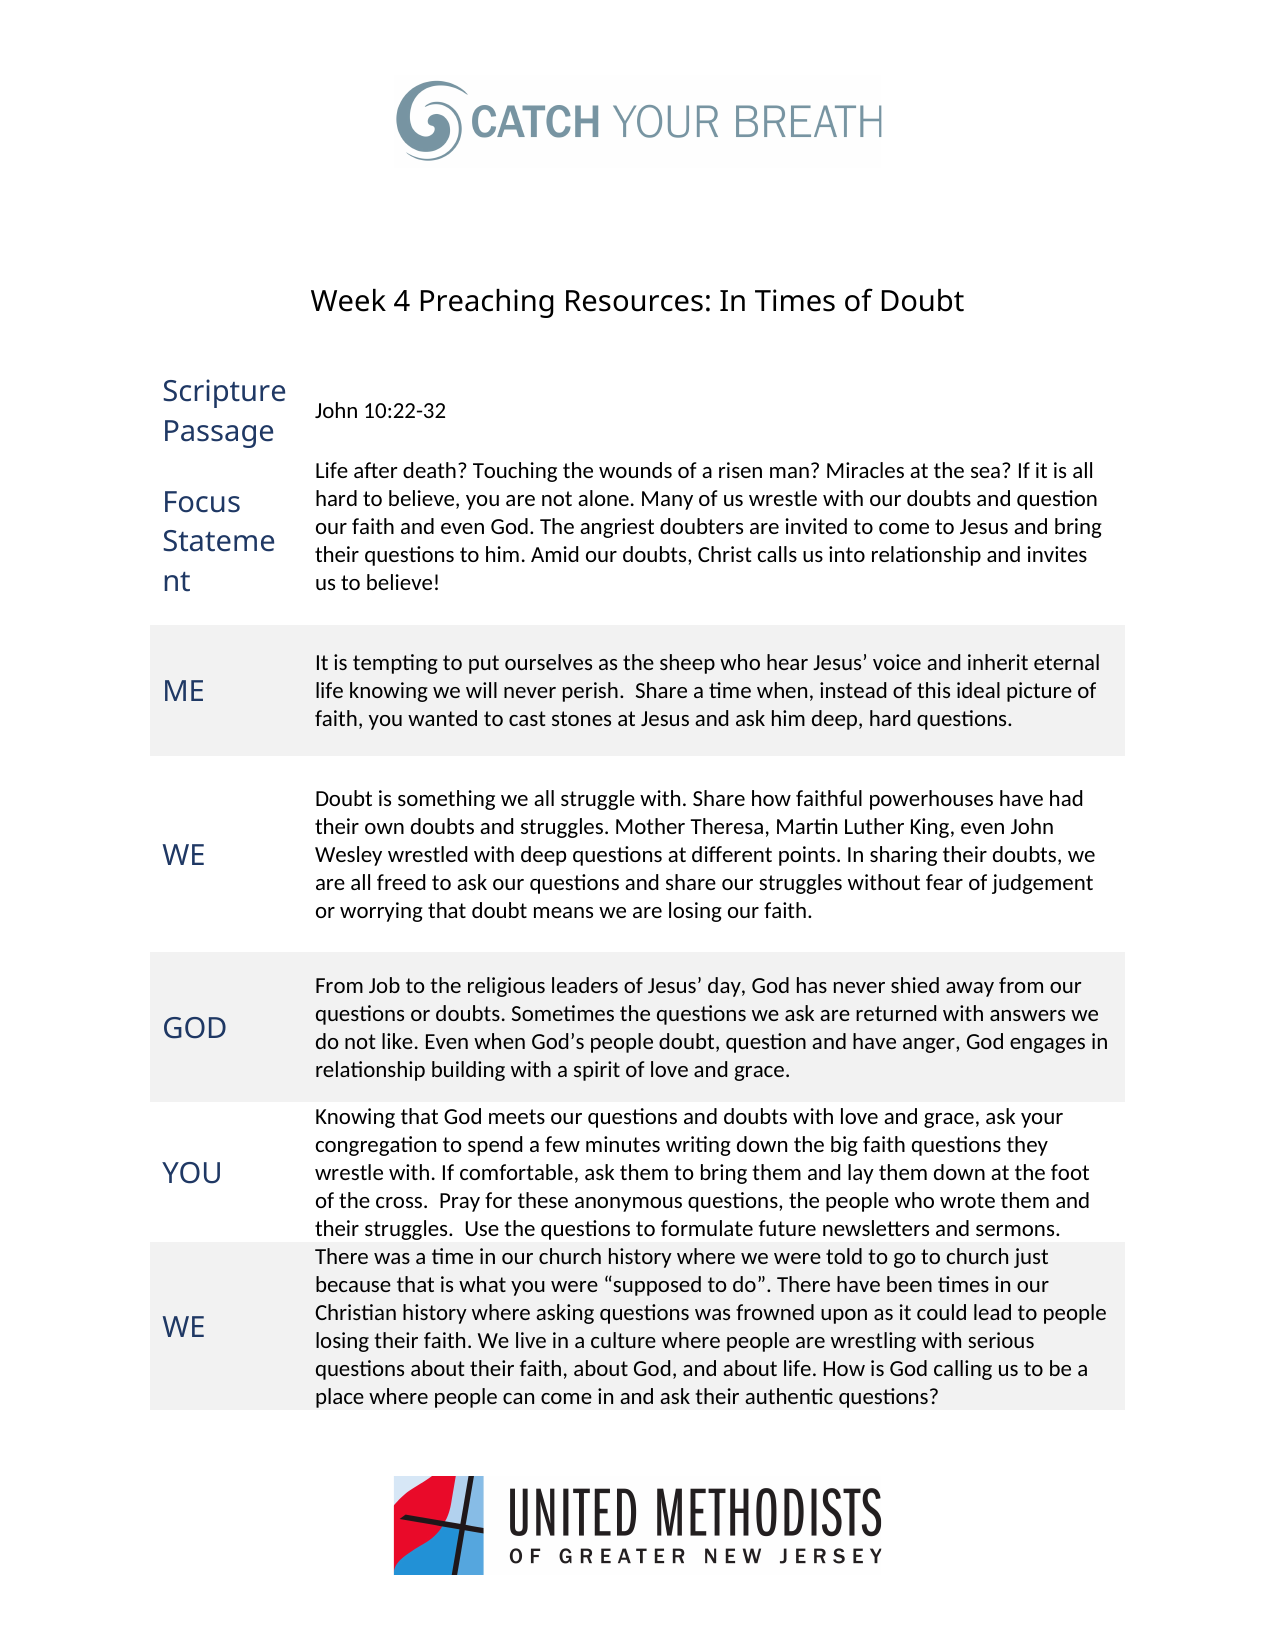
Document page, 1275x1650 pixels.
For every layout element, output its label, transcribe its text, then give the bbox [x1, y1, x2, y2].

picture [393, 1476, 882, 1575]
table_cell Knowing that God meets our questions and doubts with love and grace, ask your congregation to spend a few minutes writing down the big faith questions they wrestle with. If comfortable, ask them to bring them and lay them down at the foot of the cross. Pray for these anonymous questions, the people who wrote them and their struggles. Use the questions to formulate future newsletters and sermons. [303, 1102, 1125, 1242]
table_header John 10:22-32 [303, 365, 1125, 456]
table_cell There was a time in our church history where we were told to go to church just because that is what you were “supposed to do”. There have been times in our Christian history where asking questions was frowned upon as it could lead to people losing their faith. We live in a culture where people are wrestling with serious questions about their faith, about God, and about life. How is God calling us to be a place where people can come in and ask their authentic questions? [303, 1242, 1125, 1410]
table_cell GOD [150, 952, 303, 1102]
table_cell Focus Statement [150, 456, 303, 624]
table_cell WE [150, 1242, 303, 1410]
table_cell From Job to the religious leaders of Jesus’ day, God has never shied away from our questions or doubts. Sometimes the questions we ask are returned with answers we do not like. Even when God’s people doubt, question and have anger, God engages in relationship building with a spirit of love and grace. [303, 952, 1125, 1102]
picture [393, 75, 882, 168]
table_cell Doubt is something we all struggle with. Share how faithful powerhouses have had their own doubts and struggles. Mother Theresa, Martin Luther King, even John Wesley wrestled with deep questions at different points. In sharing their doubts, we are all freed to ask our questions and share our struggles without fear of judgement or worrying that doubt means we are losing our faith. [303, 756, 1125, 952]
table_cell WE [150, 756, 303, 952]
table_cell YOU [150, 1102, 303, 1242]
table_header Scripture Passage [150, 365, 303, 456]
text Week 4 Preaching Resources: In Times of Doubt [150, 280, 1125, 320]
table_cell It is tempting to put ourselves as the sheep who hear Jesus’ voice and inherit eternal life knowing we will never perish. Share a time when, instead of this ideal picture of faith, you wanted to cast stones at Jesus and ask him deep, hard questions. [303, 625, 1125, 756]
table_cell Life after death? Touching the wounds of a risen man? Miracles at the sea? If it is all hard to believe, you are not alone. Many of us wrestle with our doubts and question our faith and even God. The angriest doubters are invited to come to Jesus and bring their questions to him. Amid our doubts, Christ calls us into relationship and invites us to believe! [303, 456, 1125, 624]
table_cell ME [150, 625, 303, 756]
